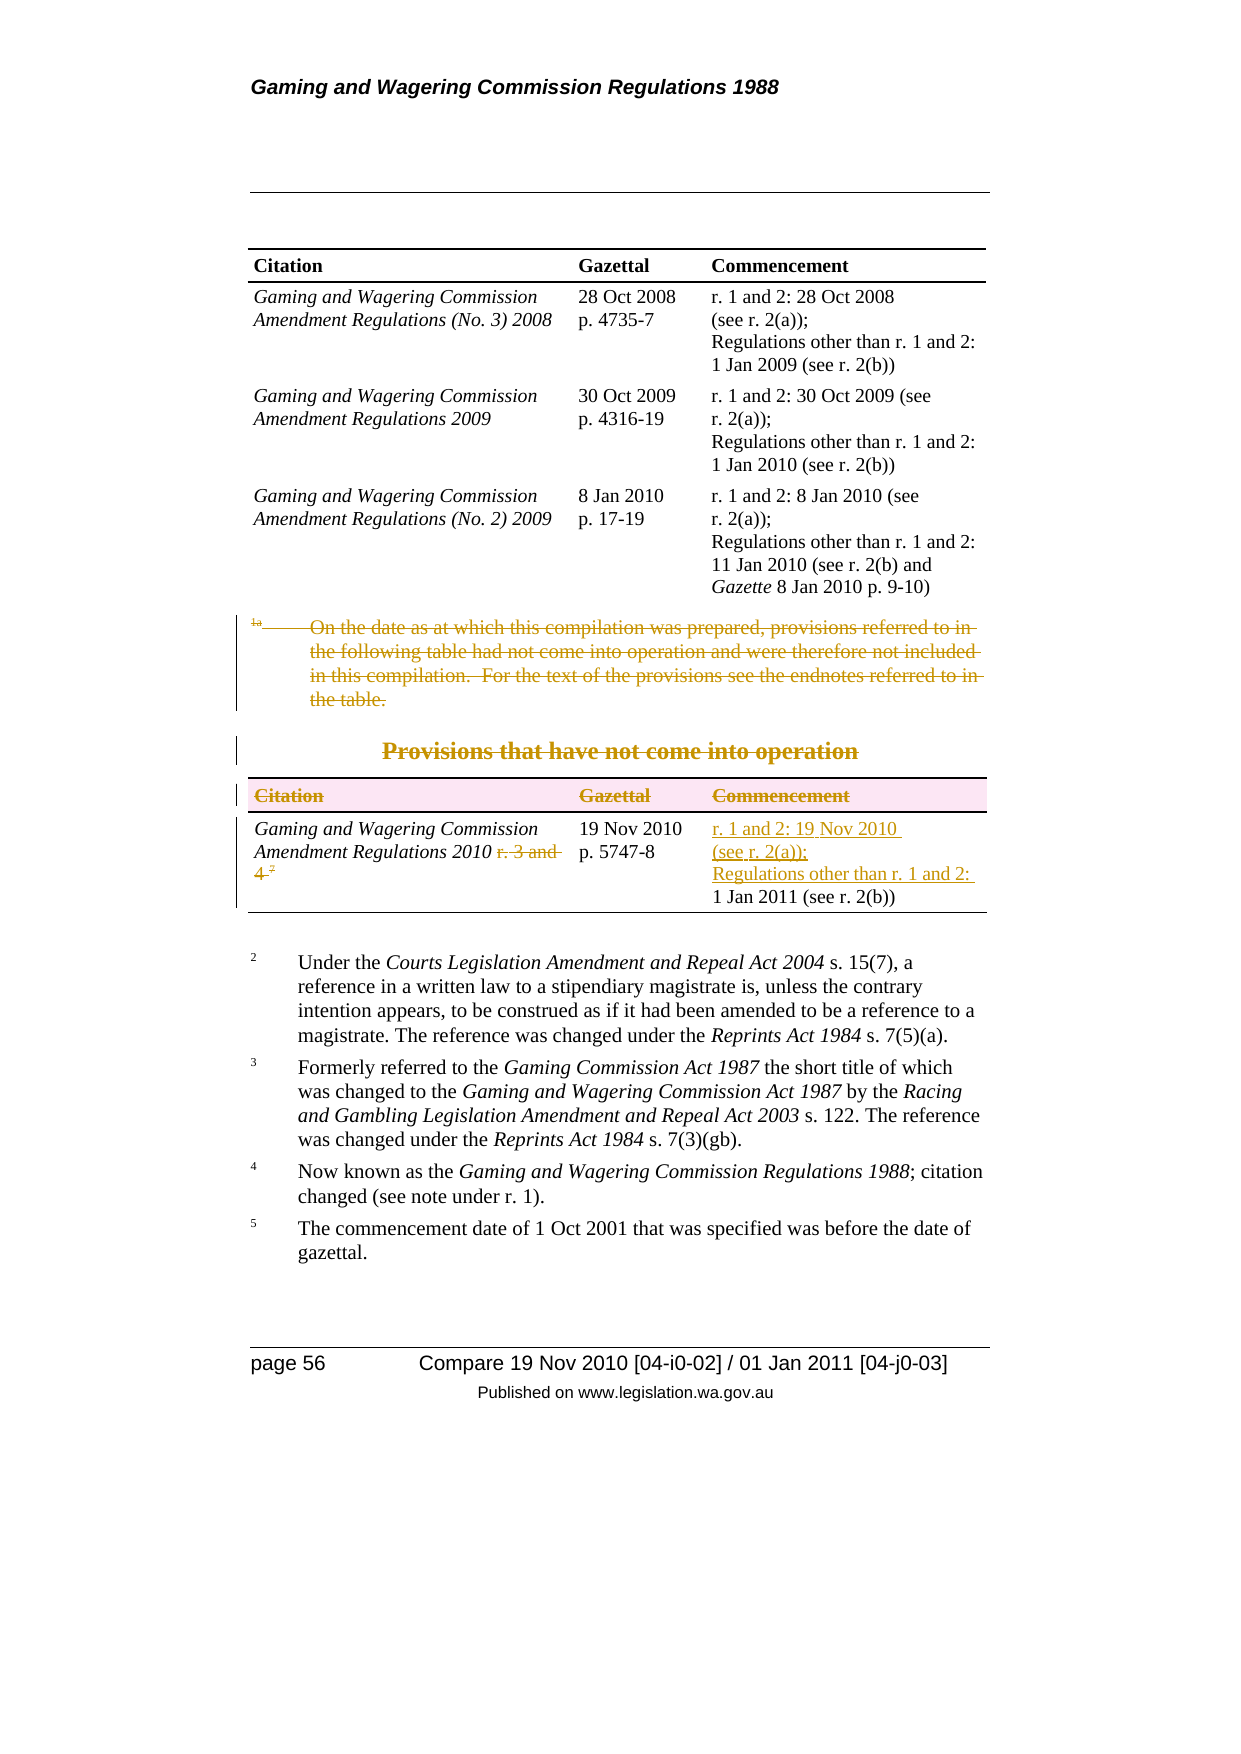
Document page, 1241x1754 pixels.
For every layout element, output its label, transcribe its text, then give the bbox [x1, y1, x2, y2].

table_cell 1 Jan 2011 (see r. 2(b)) [706, 813, 987, 912]
text 2 Under the Courts Legislation Amendment and Repeal Act 2004 s. 15(7), a reference in a written law to a stipendiary magistrate is, unless the contrary intention appears, to be construed as if it had been amended to be a reference to a magistrate. The reference was changed under the Reprints Act 1984 s. 7(5)(a). [250, 950, 990, 1047]
table_cell 8 Jan 2010 p. 17-19 [572, 480, 705, 602]
table_cell Gaming and Wagering Commission Amendment Regulations (No. 2) 2009 [248, 480, 572, 602]
table_header Commencement [705, 250, 986, 281]
table_header Citation [248, 250, 572, 281]
table_cell 19 Nov 2010 p. 5747-8 [573, 813, 706, 912]
table_cell r. 1 and 2: 8 Jan 2010 (see r. 2(a)); Regulations other than r. 1 and 2: 11 Jan 2010 (see r. 2(b) and Gazette 8 Jan 2010 p. 9-10) [705, 480, 986, 602]
table_header Gazettal [572, 250, 705, 281]
text 5 The commencement date of 1 Oct 2001 that was specified was before the date of gazettal. [250, 1216, 990, 1264]
text 4 Now known as the Gaming and Wagering Commission Regulations 1988; citation changed (see note under r. 1). [250, 1159, 990, 1208]
table_cell Gaming and Wagering Commission Amendment Regulations 2010 [248, 813, 573, 912]
table_cell 30 Oct 2009 p. 4316-19 [572, 380, 705, 480]
table_cell r. 1 and 2: 30 Oct 2009 (see r. 2(a)); Regulations other than r. 1 and 2: 1 Jan 2010 (see r. 2(b)) [705, 380, 986, 480]
table_cell Gaming and Wagering Commission Amendment Regulations 2009 [248, 380, 572, 480]
table_cell 28 Oct 2008 p. 4735-7 [572, 283, 705, 380]
text 3 Formerly referred to the Gaming Commission Act 1987 the short title of which was changed to the Gaming and Wagering Commission Act 1987 by the Racing and Gambling Legislation Amendment and Repeal Act 2003 s. 122. The reference was changed under the Reprints Act 1984 s. 7(3)(gb). [250, 1055, 990, 1151]
table_cell r. 1 and 2: 28 Oct 2008 (see r. 2(a)); Regulations other than r. 1 and 2: 1 Jan 2009 (see r. 2(b)) [705, 283, 986, 380]
table_cell Gaming and Wagering Commission Amendment Regulations (No. 3) 2008 [248, 283, 572, 380]
